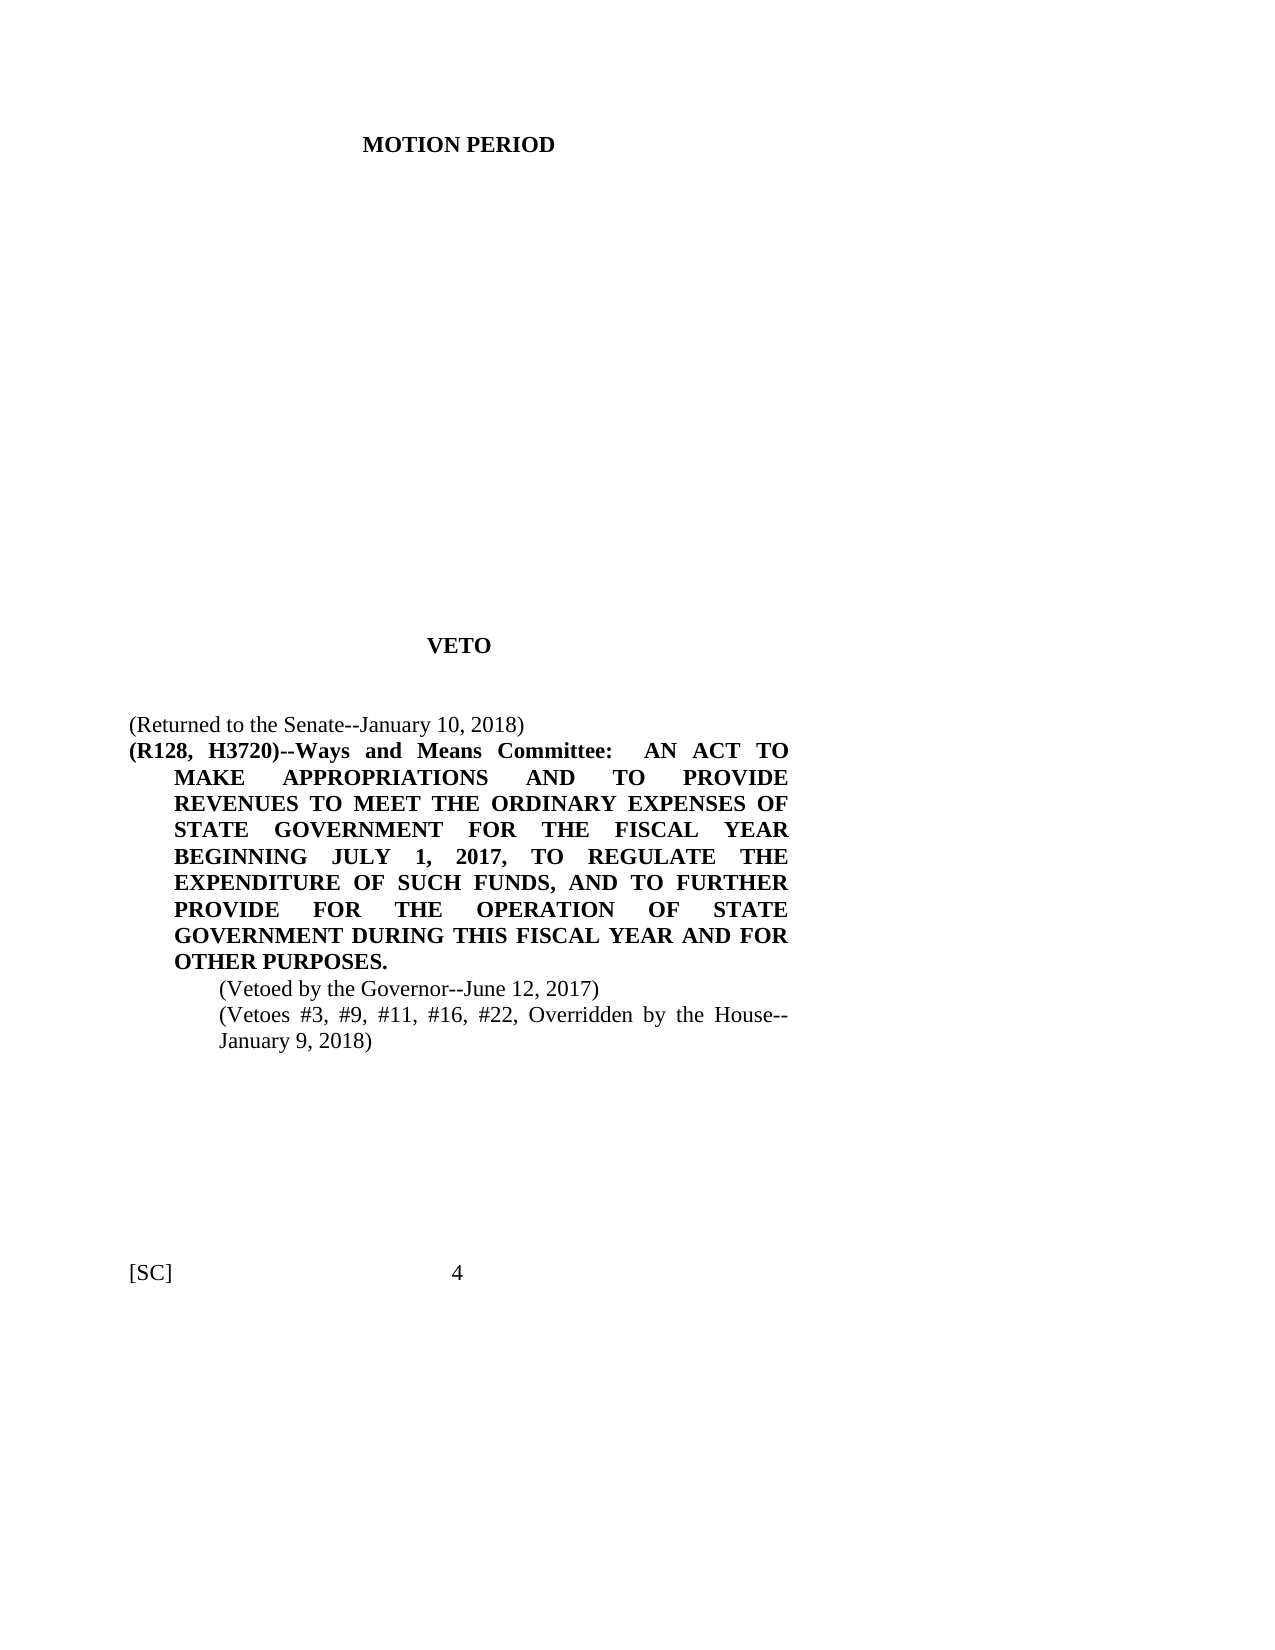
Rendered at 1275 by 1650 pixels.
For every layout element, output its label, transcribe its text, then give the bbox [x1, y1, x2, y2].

text (Returned to the Senate--January 10, 2018) [129, 711, 789, 737]
text (Vetoes #3, #9, #11, #16, #22, Overridden by the House--January 9, 2018) [219, 1001, 789, 1054]
subtitle VETO [129, 632, 789, 658]
title (R128, H3720)--Ways and Means Committee: AN ACT TO MAKE APPROPRIATIONS AND TO PROVIDE REVENUES TO MEET THE ORDINARY EXPENSES OF STATE GOVERNMENT FOR THE FISCAL YEAR BEGINNING JULY 1, 2017, TO REGULATE THE EXPENDITURE OF SUCH FUNDS, AND TO FURTHER PROVIDE FOR THE OPERATION OF STATE GOVERNMENT DURING THIS FISCAL YEAR AND FOR OTHER PURPOSES. [129, 737, 789, 975]
text (Vetoed by the Governor--June 12, 2017) [219, 975, 789, 1001]
subtitle MOTION PERIOD [129, 131, 789, 158]
